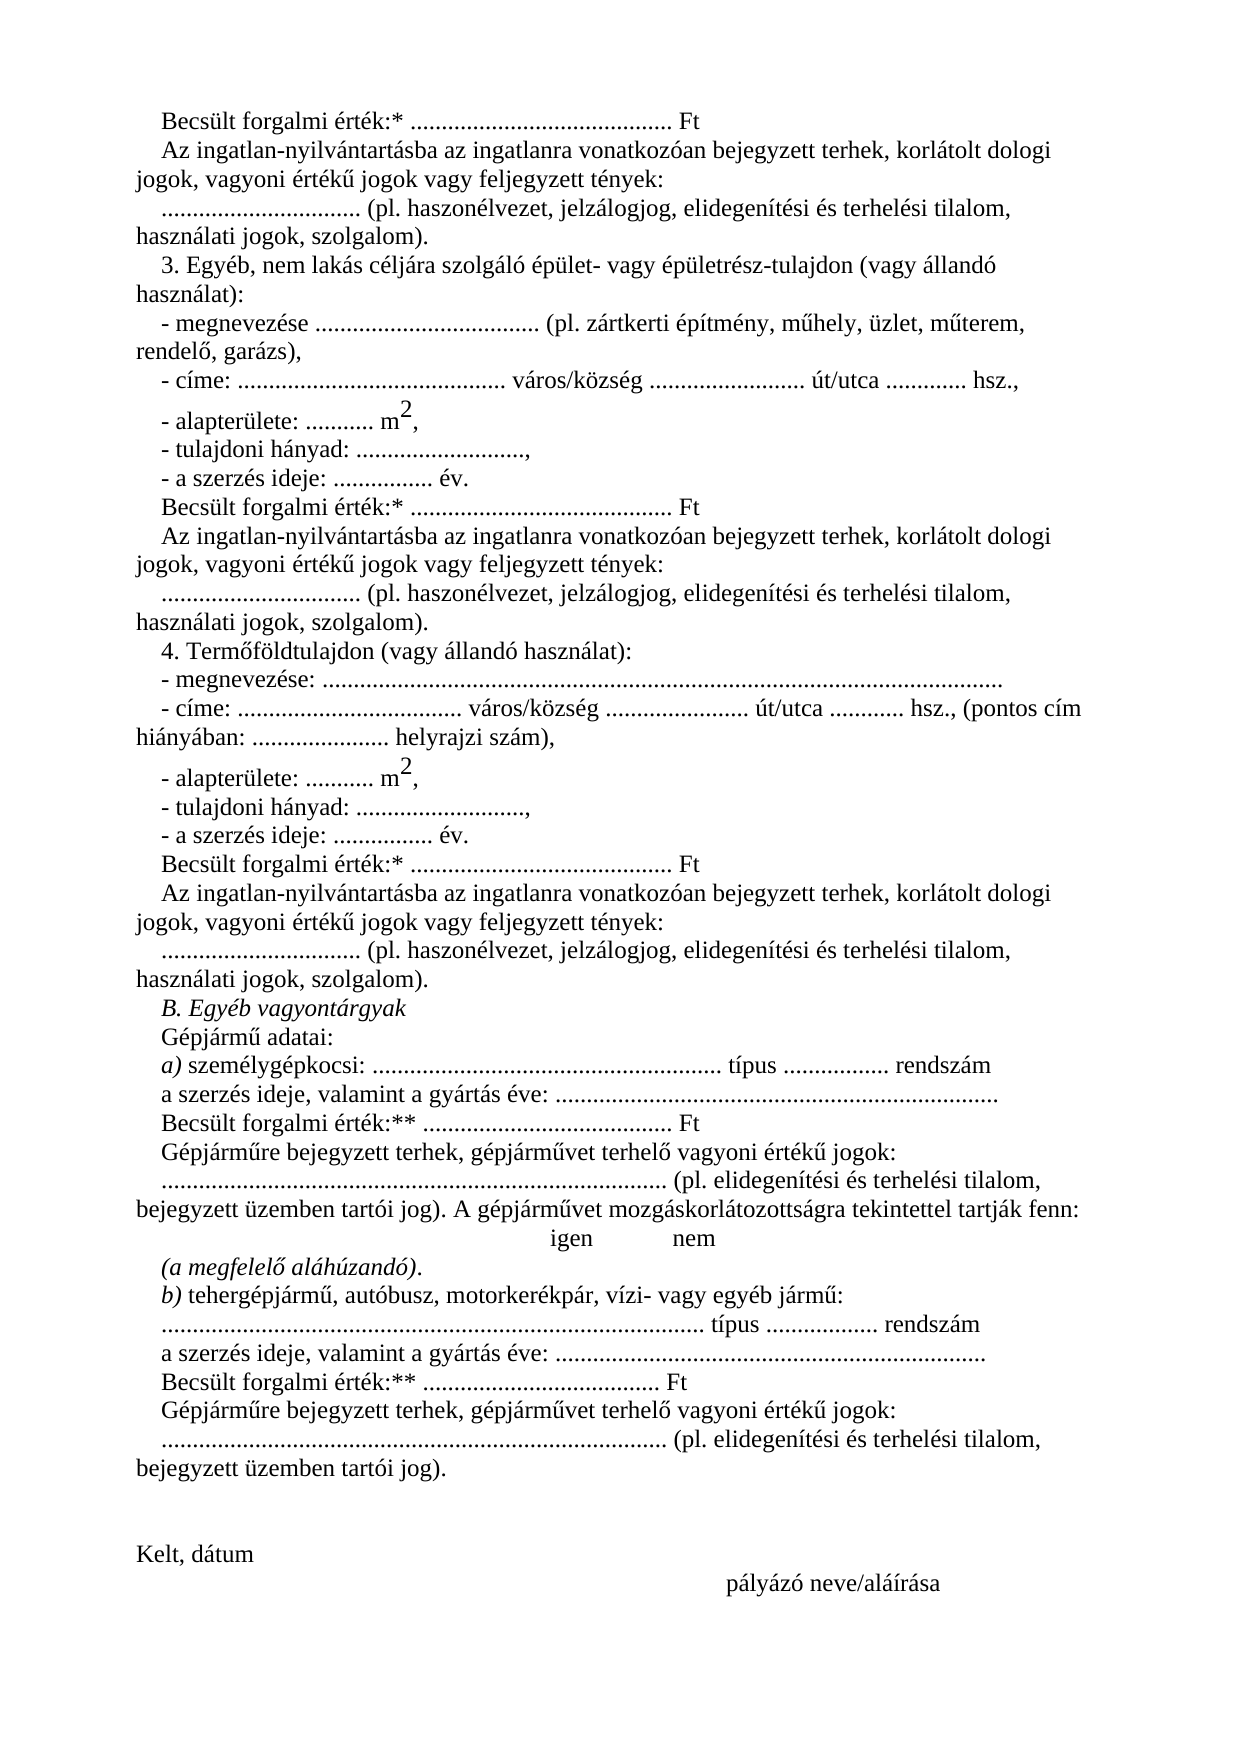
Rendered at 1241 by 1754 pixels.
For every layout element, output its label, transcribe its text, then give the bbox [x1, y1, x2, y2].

text - címe: ........................................... város/község ......................... út/utca ............. hsz., [136, 365, 1104, 394]
text - a szerzés ideje: ................ év. [136, 463, 1104, 492]
text ................................ (pl. haszonélvezet, jelzálogjog, elidegenítési és terhelési tilalom, használati jogok, szolgalom). [136, 578, 1104, 636]
text ................................................................................. (pl. elidegenítési és terhelési tilalom, bejegyzett üzemben tartói jog). [136, 1424, 1104, 1482]
text - megnevezése: ............................................................................................................. [136, 664, 1104, 693]
text - alapterülete: ........... m2, [136, 751, 1104, 792]
text a szerzés ideje, valamint a gyártás éve: ..................................................................... [136, 1338, 1104, 1367]
text Becsült forgalmi érték:** ........................................ Ft [136, 1108, 1104, 1137]
text igen nem [136, 1223, 1104, 1252]
text Becsült forgalmi érték:* .......................................... Ft [136, 492, 1104, 521]
text (a megfelelő aláhúzandó). [136, 1252, 1104, 1280]
text Gépjárműre bejegyzett terhek, gépjárművet terhelő vagyoni értékű jogok: [136, 1395, 1104, 1424]
text 3. Egyéb, nem lakás céljára szolgáló épület- vagy épületrész-tulajdon (vagy állandó használat): [136, 250, 1104, 308]
text ................................................................................. (pl. elidegenítési és terhelési tilalom, bejegyzett üzemben tartói jog). A gépjárművet mozgáskorlátozottságra tekintettel tartják fenn: [136, 1165, 1104, 1223]
text - alapterülete: ........... m2, [136, 394, 1104, 434]
text Becsült forgalmi érték:** ...................................... Ft [136, 1367, 1104, 1395]
text B. Egyéb vagyontárgyak [136, 993, 1104, 1022]
text ................................ (pl. haszonélvezet, jelzálogjog, elidegenítési és terhelési tilalom, használati jogok, szolgalom). [136, 935, 1104, 993]
text Becsült forgalmi érték:* .......................................... Ft [136, 106, 1104, 135]
text - a szerzés ideje: ................ év. [136, 820, 1104, 849]
text - megnevezése .................................... (pl. zártkerti építmény, műhely, üzlet, műterem, rendelő, garázs), [136, 308, 1104, 365]
text - tulajdoni hányad: ..........................., [136, 792, 1104, 820]
text Az ingatlan-nyilvántartásba az ingatlanra vonatkozóan bejegyzett terhek, korlátolt dologi jogok, vagyoni értékű jogok vagy feljegyzett tények: [136, 521, 1104, 578]
text Gépjármű adatai: [136, 1022, 1104, 1050]
text - tulajdoni hányad: ..........................., [136, 434, 1104, 463]
list pályázó neve/aláírása [652, 1568, 1104, 1597]
text Az ingatlan-nyilvántartásba az ingatlanra vonatkozóan bejegyzett terhek, korlátolt dologi jogok, vagyoni értékű jogok vagy feljegyzett tények: [136, 878, 1104, 935]
text Gépjárműre bejegyzett terhek, gépjárművet terhelő vagyoni értékű jogok: [136, 1137, 1104, 1165]
list Kelt, dátum [136, 1539, 1104, 1568]
text a) személygépkocsi: ........................................................ típus ................. rendszám [136, 1050, 1104, 1079]
text Az ingatlan-nyilvántartásba az ingatlanra vonatkozóan bejegyzett terhek, korlátolt dologi jogok, vagyoni értékű jogok vagy feljegyzett tények: [136, 135, 1104, 193]
text ....................................................................................... típus .................. rendszám [136, 1309, 1104, 1338]
text Becsült forgalmi érték:* .......................................... Ft [136, 849, 1104, 878]
text 4. Termőföldtulajdon (vagy állandó használat): [136, 636, 1104, 664]
text ................................ (pl. haszonélvezet, jelzálogjog, elidegenítési és terhelési tilalom, használati jogok, szolgalom). [136, 193, 1104, 250]
text - címe: .................................... város/község ....................... út/utca ............ hsz., (pontos cím hiányában: ...................... helyrajzi szám), [136, 693, 1104, 751]
text a szerzés ideje, valamint a gyártás éve: ....................................................................... [136, 1079, 1104, 1108]
text b) tehergépjármű, autóbusz, motorkerékpár, vízi- vagy egyéb jármű: [136, 1280, 1104, 1309]
